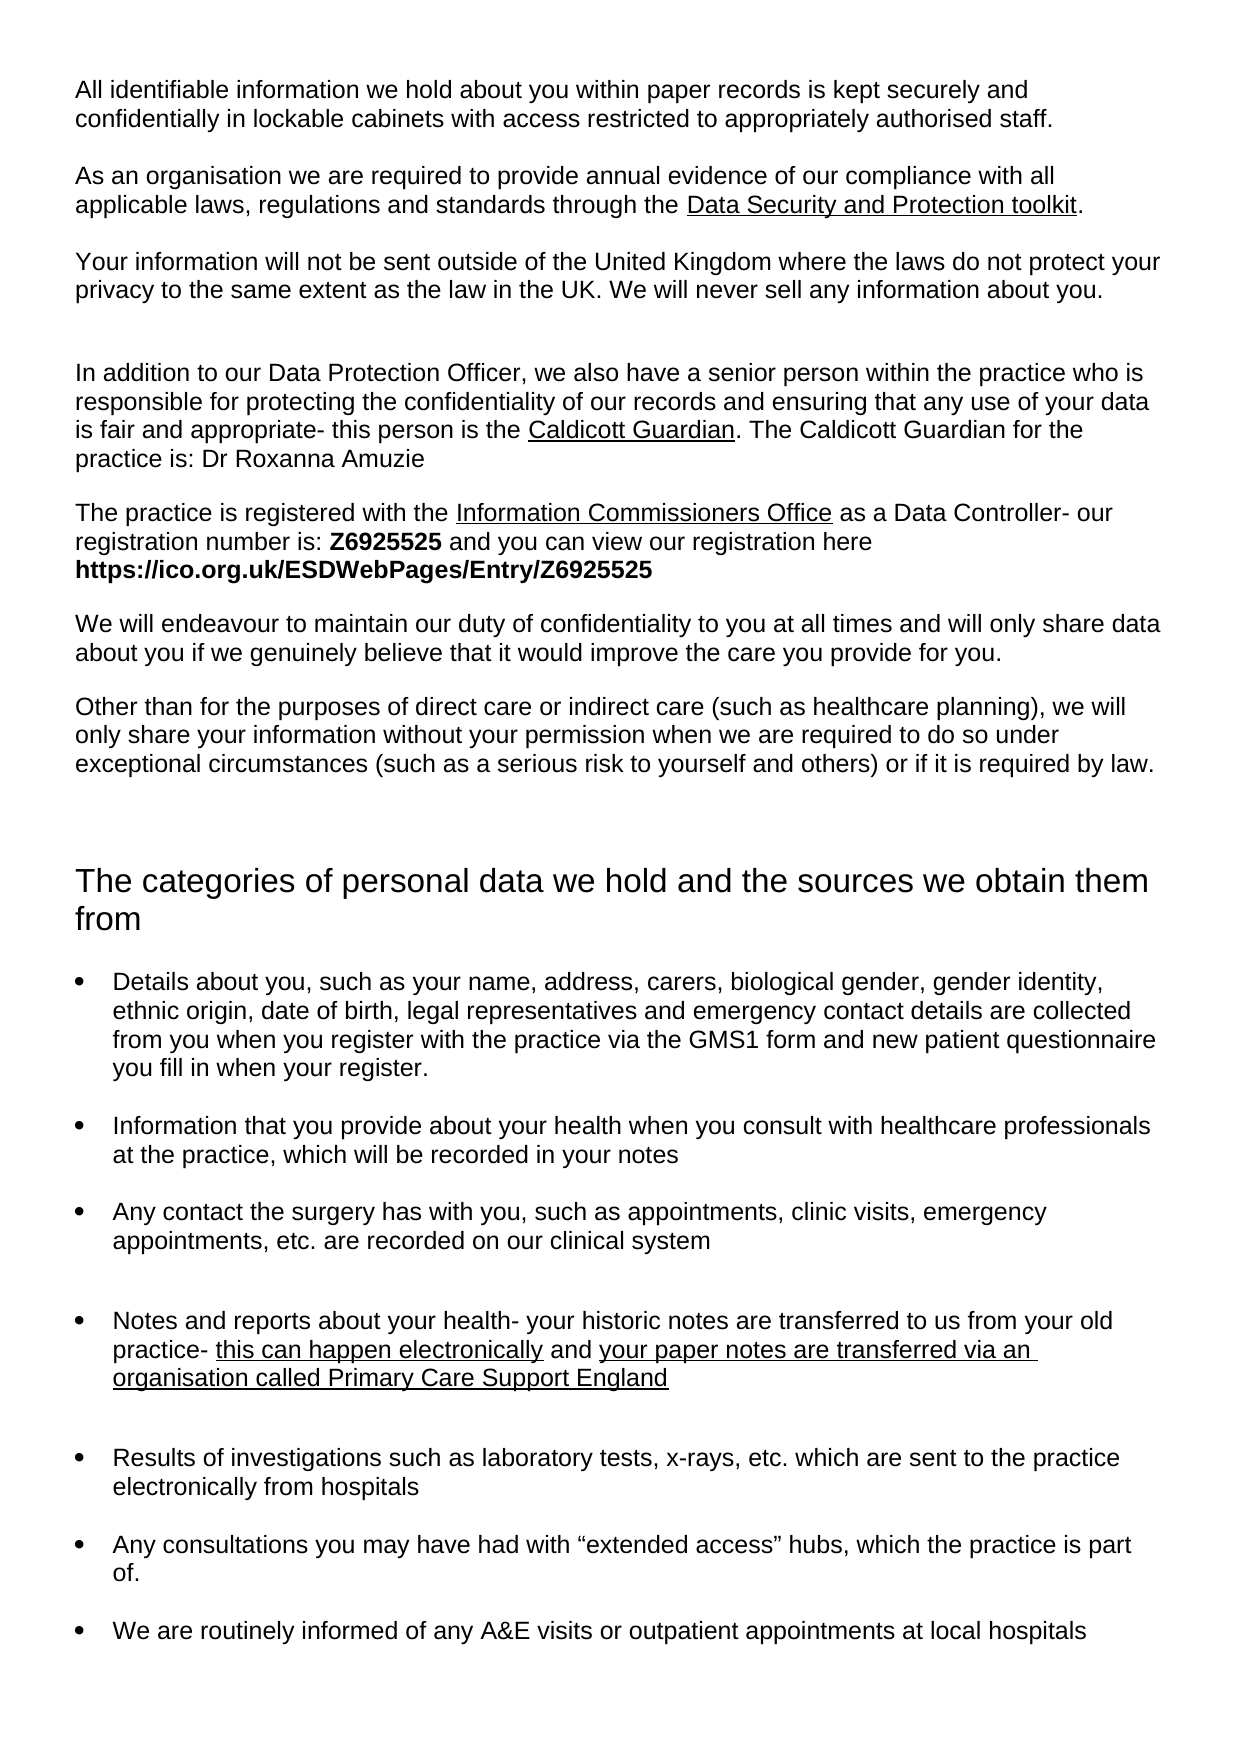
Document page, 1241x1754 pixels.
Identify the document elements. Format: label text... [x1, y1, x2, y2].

text Your information will not be sent outside of the United Kingdom where the laws do not protect your privacy to the same extent as the law in the UK. We will never sell any information about you. [75, 247, 1165, 304]
list Notes and reports about your health- your historic notes are transferred to us from your old practice- this can happen electronically and your paper notes are transferred via an organisation called Primary Care Support England [75, 1306, 1165, 1392]
list Information that you provide about your health when you consult with healthcare professionals at the practice, which will be recorded in your notes [75, 1111, 1165, 1168]
text All identifiable information we hold about you within paper records is kept securely and confidentially in lockable cabinets with access restricted to appropriately authorised staff. [75, 75, 1165, 132]
list Any consultations you may have had with “extended access” hubs, which the practice is part of. [75, 1529, 1165, 1587]
list We are routinely informed of any A&E visits or outpatient appointments at local hospitals [75, 1616, 1165, 1645]
text In addition to our Data Protection Officer, we also have a senior person within the practice who is responsible for protecting the confidentiality of our records and ensuring that any use of your data is fair and appropriate- this person is the Caldicott Guardian. The Caldicott Guardian for the practice is: Dr Roxanna Amuzie [75, 358, 1165, 473]
text We will endeavour to maintain our duty of confidentiality to you at all times and will only share data about you if we genuinely believe that it would improve the care you provide for you. [75, 609, 1165, 667]
list Details about you, such as your name, address, carers, biological gender, gender identity, ethnic origin, date of birth, legal representatives and emergency contact details are collected from you when you register with the practice via the GMS1 form and new patient questionnaire you fill in when your register. [75, 967, 1165, 1082]
text The practice is registered with the Information Commissioners Office as a Data Controller- our registration number is: Z6925525 and you can view our registration here https://ico.org.uk/ESDWebPages/Entry/Z6925525 [75, 498, 1165, 584]
subtitle The categories of personal data we hold and the sources we obtain them from [75, 861, 1165, 938]
list Any contact the surgery has with you, such as appointments, clinic visits, emergency appointments, etc. are recorded on our clinical system [75, 1197, 1165, 1255]
text Other than for the purposes of direct care or indirect care (such as healthcare planning), we will only share your information without your permission when we are required to do so under exceptional circumstances (such as a serious risk to yourself and others) or if it is required by law. [75, 692, 1165, 778]
list Results of investigations such as laboratory tests, x-rays, etc. which are sent to the practice electronically from hospitals [75, 1443, 1165, 1501]
text As an organisation we are required to provide annual evidence of our compliance with all applicable laws, regulations and standards through the Data Security and Protection toolkit. [75, 161, 1165, 219]
